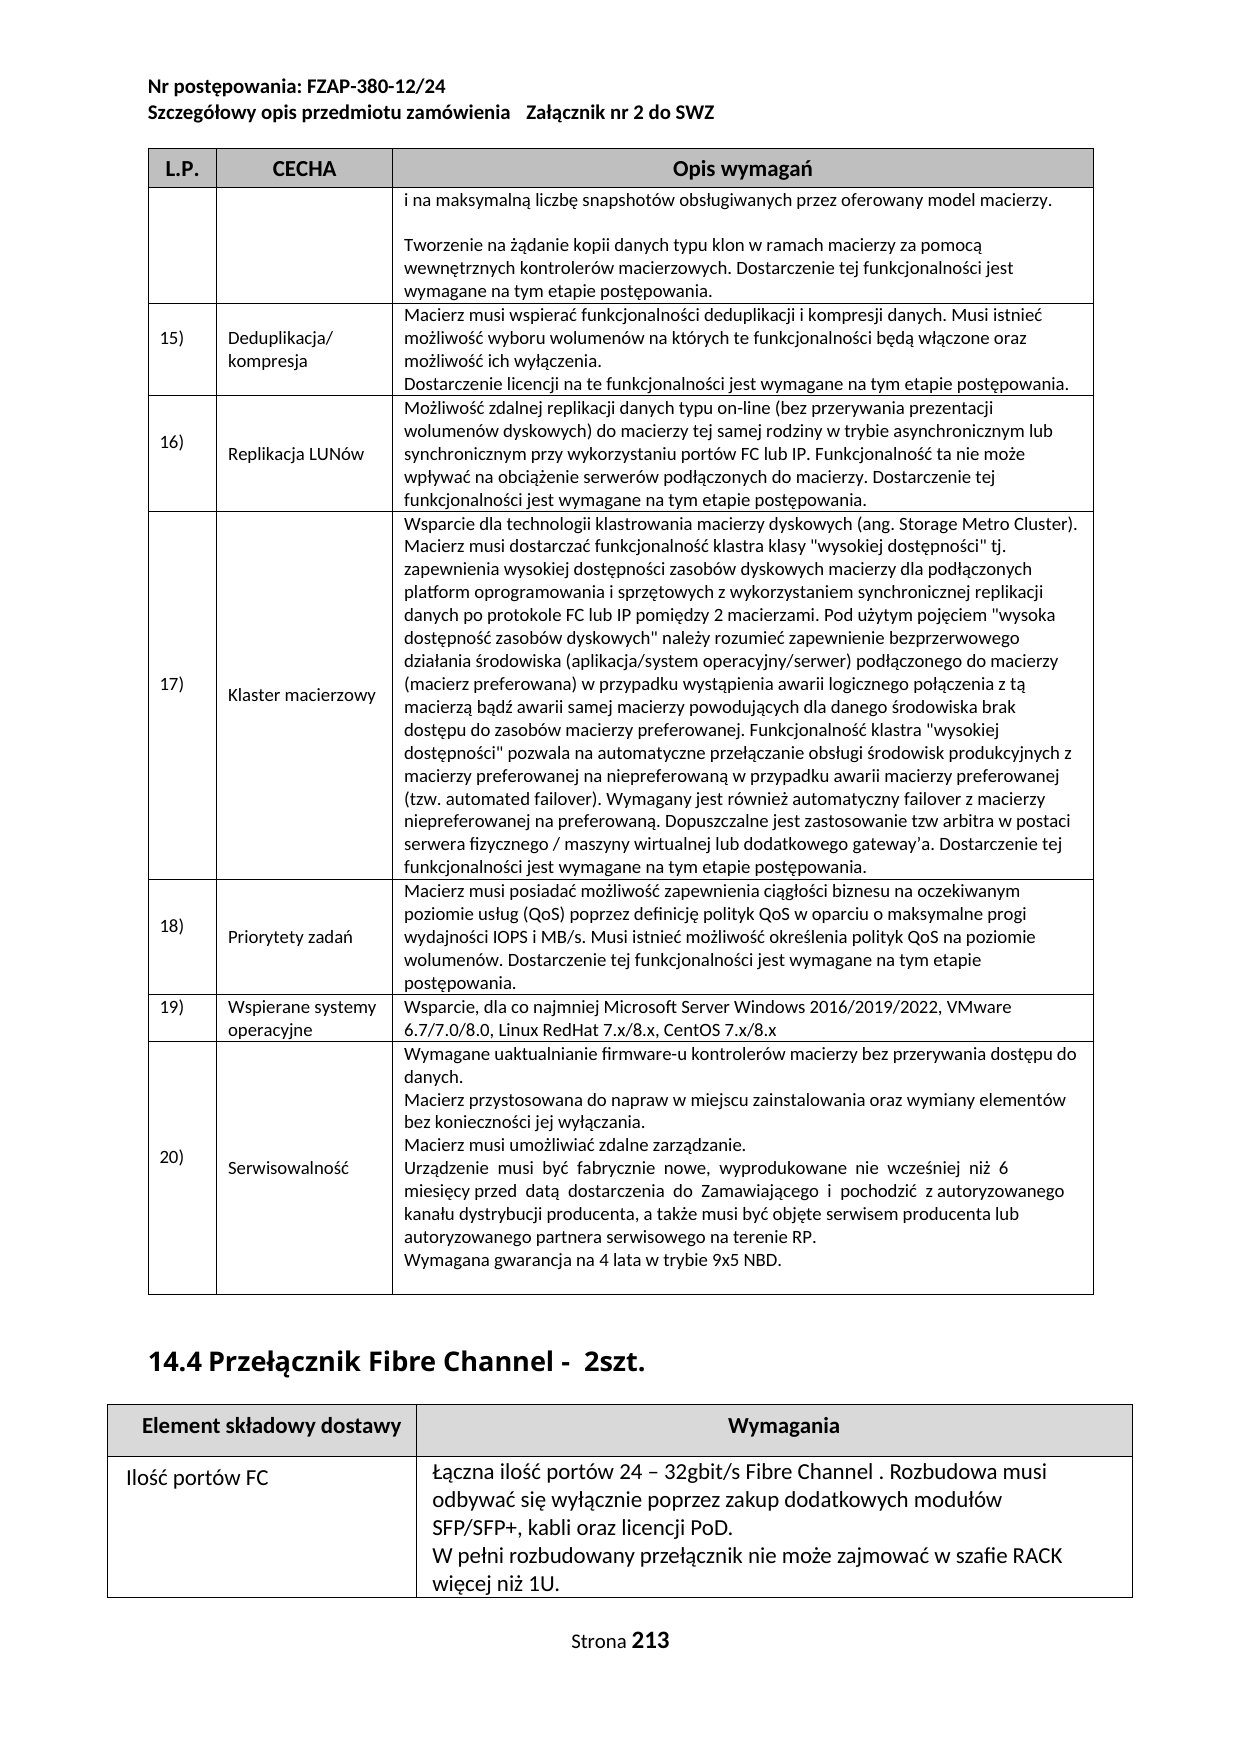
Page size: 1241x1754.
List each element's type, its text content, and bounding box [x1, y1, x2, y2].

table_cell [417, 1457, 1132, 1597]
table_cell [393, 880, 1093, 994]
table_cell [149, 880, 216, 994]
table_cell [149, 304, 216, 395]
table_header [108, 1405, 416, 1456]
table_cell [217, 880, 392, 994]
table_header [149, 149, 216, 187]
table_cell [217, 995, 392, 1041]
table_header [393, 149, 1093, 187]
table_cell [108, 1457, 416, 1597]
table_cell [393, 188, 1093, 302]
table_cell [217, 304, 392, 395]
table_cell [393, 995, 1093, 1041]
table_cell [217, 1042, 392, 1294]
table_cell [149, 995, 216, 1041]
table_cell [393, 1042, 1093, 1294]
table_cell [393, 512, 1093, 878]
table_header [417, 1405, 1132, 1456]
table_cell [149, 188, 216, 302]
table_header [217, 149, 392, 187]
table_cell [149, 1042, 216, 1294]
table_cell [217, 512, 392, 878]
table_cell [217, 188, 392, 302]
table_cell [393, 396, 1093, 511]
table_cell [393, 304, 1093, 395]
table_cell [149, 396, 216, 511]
subtitle Przełącznik Fibre Channel - 2szt. [148, 1342, 1093, 1379]
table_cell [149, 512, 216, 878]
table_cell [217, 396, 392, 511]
